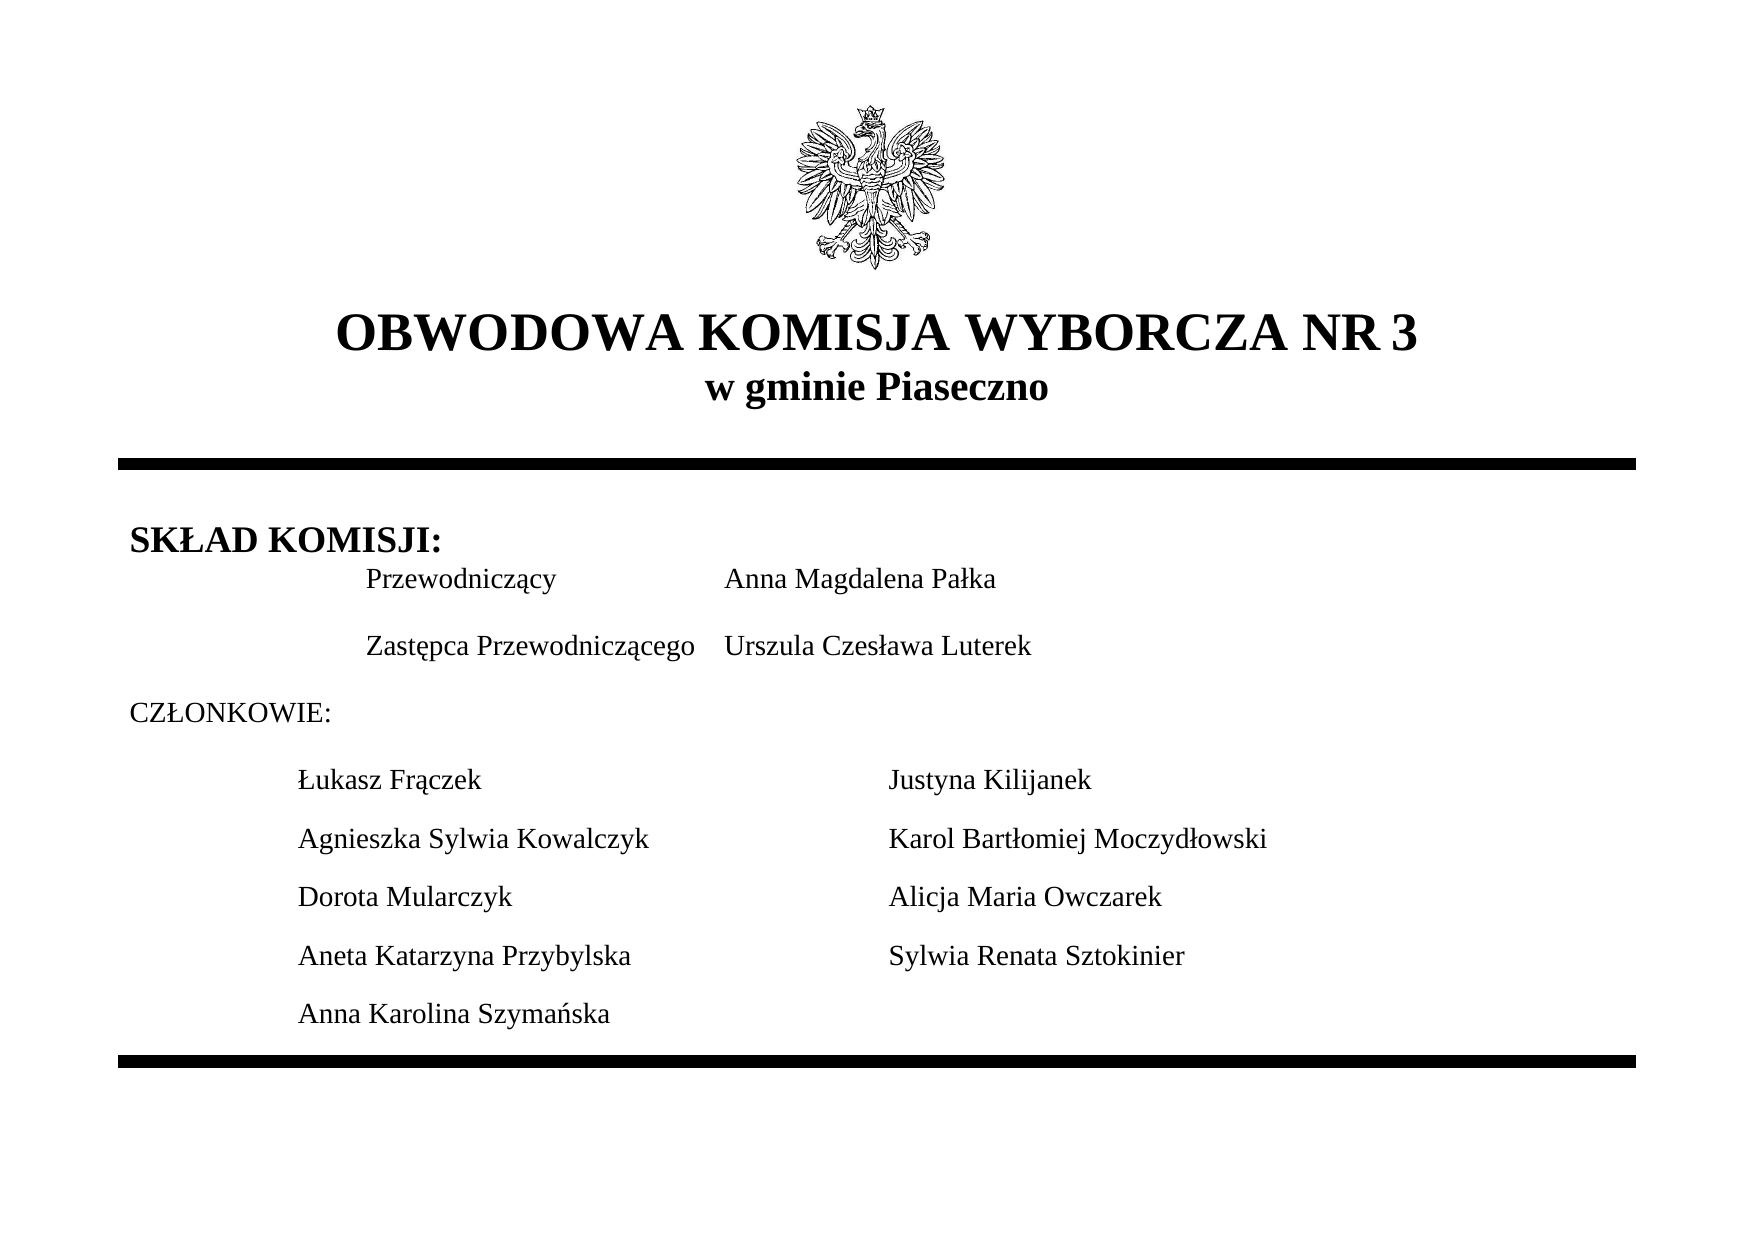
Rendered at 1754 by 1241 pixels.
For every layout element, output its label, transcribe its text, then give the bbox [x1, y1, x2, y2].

table_header SKŁAD KOMISJI: Przewodniczący Anna Magdalena Pałka Zastępca Przewodniczącego Urszula Czesława Luterek CZŁONKOWIE: [118, 470, 1636, 1055]
text w gminie Piaseczno [118, 362, 1636, 409]
picture [781, 87, 974, 271]
text OBWODOWA KOMISJA WYBORCZA NR 3 [118, 299, 1636, 362]
